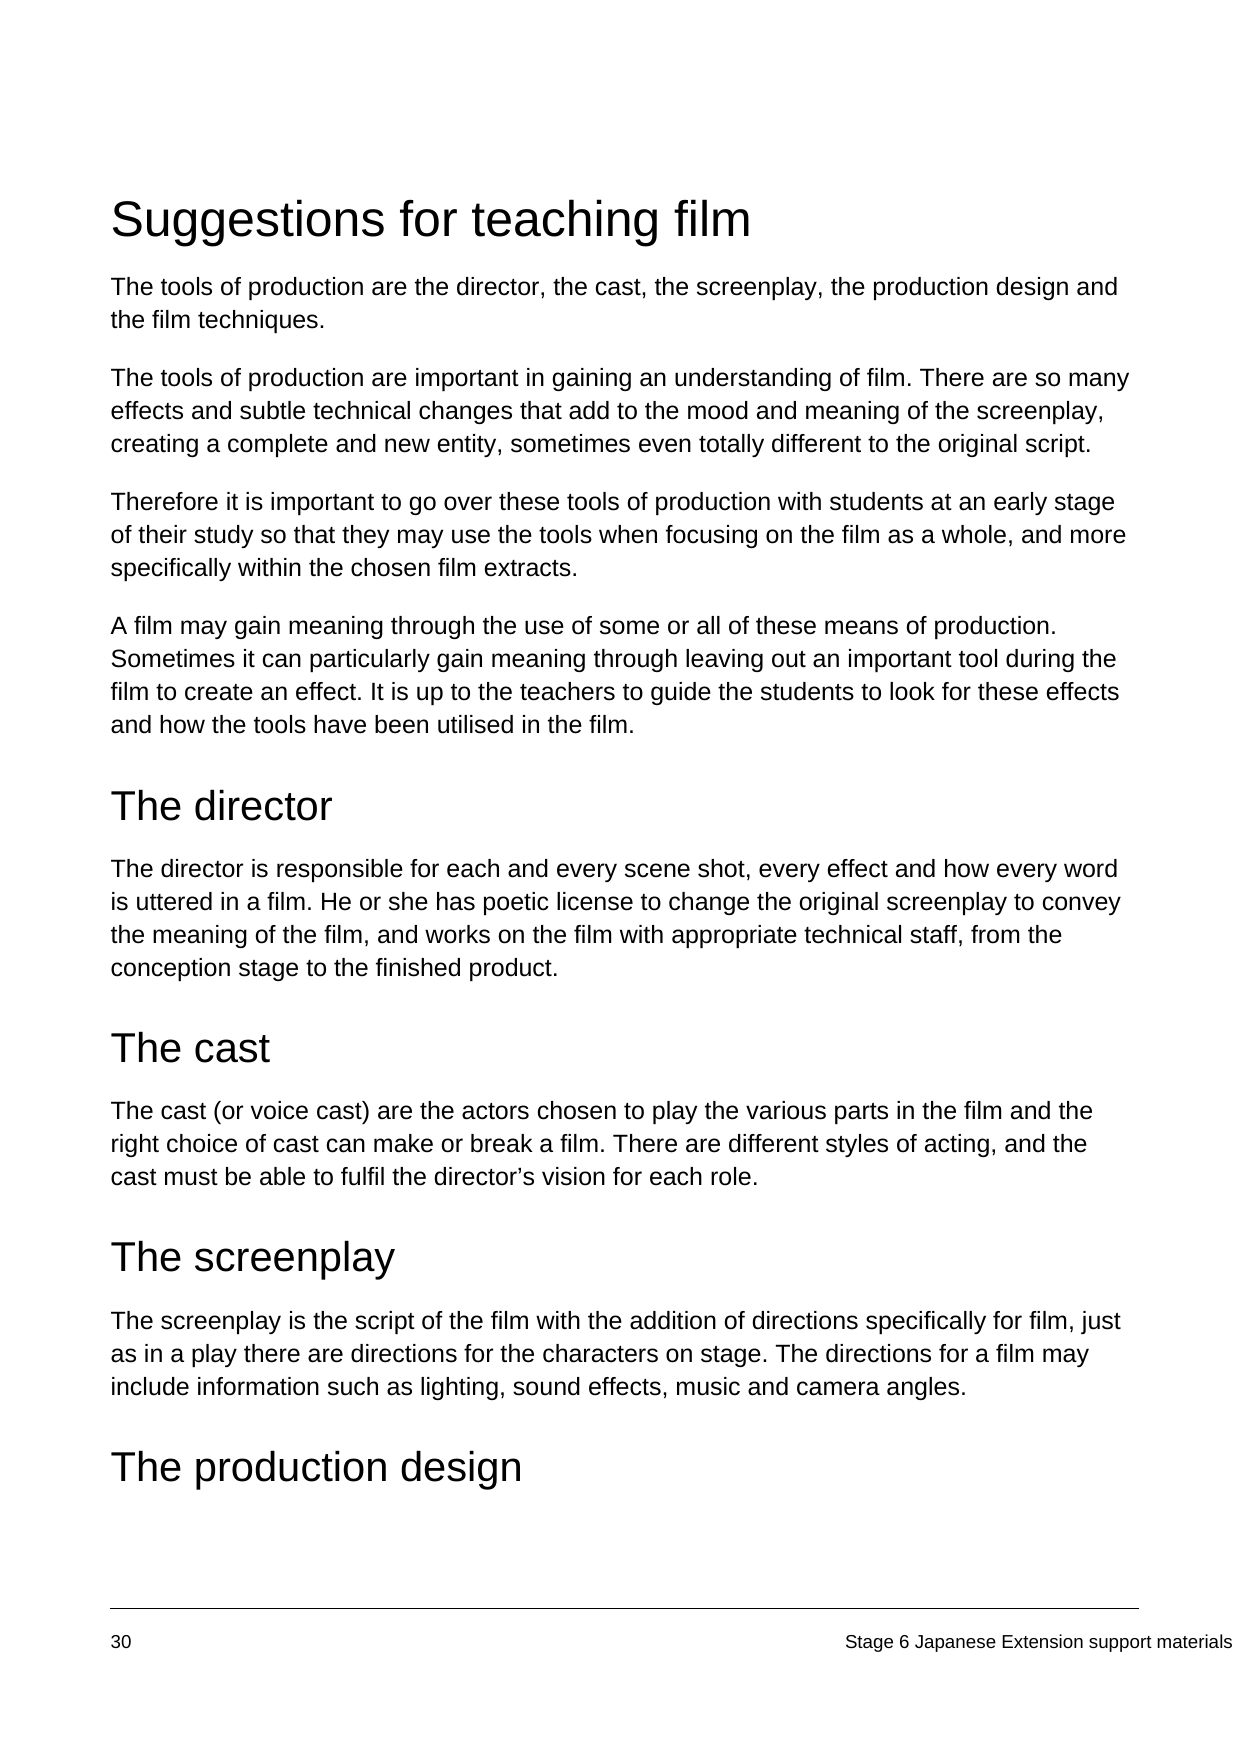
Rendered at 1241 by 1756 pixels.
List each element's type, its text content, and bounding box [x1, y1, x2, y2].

subtitle Suggestions for teaching film [110, 189, 1138, 247]
text The tools of production are important in gaining an understanding of film. There are so many effects and subtle technical changes that add to the mood and meaning of the screenplay, creating a complete and new entity, sometimes even totally different to the original script. [110, 363, 1138, 458]
text The director is responsible for each and every scene shot, every effect and how every word is uttered in a film. He or she has poetic license to change the original screenplay to convey the meaning of the film, and works on the film with appropriate technical staff, from the conception stage to the finished product. [110, 854, 1138, 982]
subtitle The screenplay [110, 1233, 1138, 1281]
subtitle The director [110, 781, 1138, 829]
text The screenplay is the script of the film with the addition of directions specifically for film, just as in a play there are directions for the characters on stage. The directions for a film may include information such as lighting, sound effects, music and camera angles. [110, 1306, 1138, 1401]
text The cast (or voice cast) are the actors chosen to play the various parts in the film and the right choice of cast can make or break a film. There are different styles of acting, and the cast must be able to fulfil the director’s vision for each role. [110, 1096, 1138, 1191]
text A film may gain meaning through the use of some or all of these means of production. Sometimes it can particularly gain meaning through leaving out an important tool during the film to create an effect. It is up to the teachers to guide the students to look for these effects and how the tools have been utilised in the film. [110, 611, 1138, 739]
subtitle The production design [110, 1442, 1138, 1490]
text The tools of production are the director, the cast, the screenplay, the production design and the film techniques. [110, 272, 1138, 334]
text Therefore it is important to go over these tools of production with students at an early stage of their study so that they may use the tools when focusing on the film as a whole, and more specifically within the chosen film extracts. [110, 487, 1138, 582]
subtitle The cast [110, 1023, 1138, 1071]
